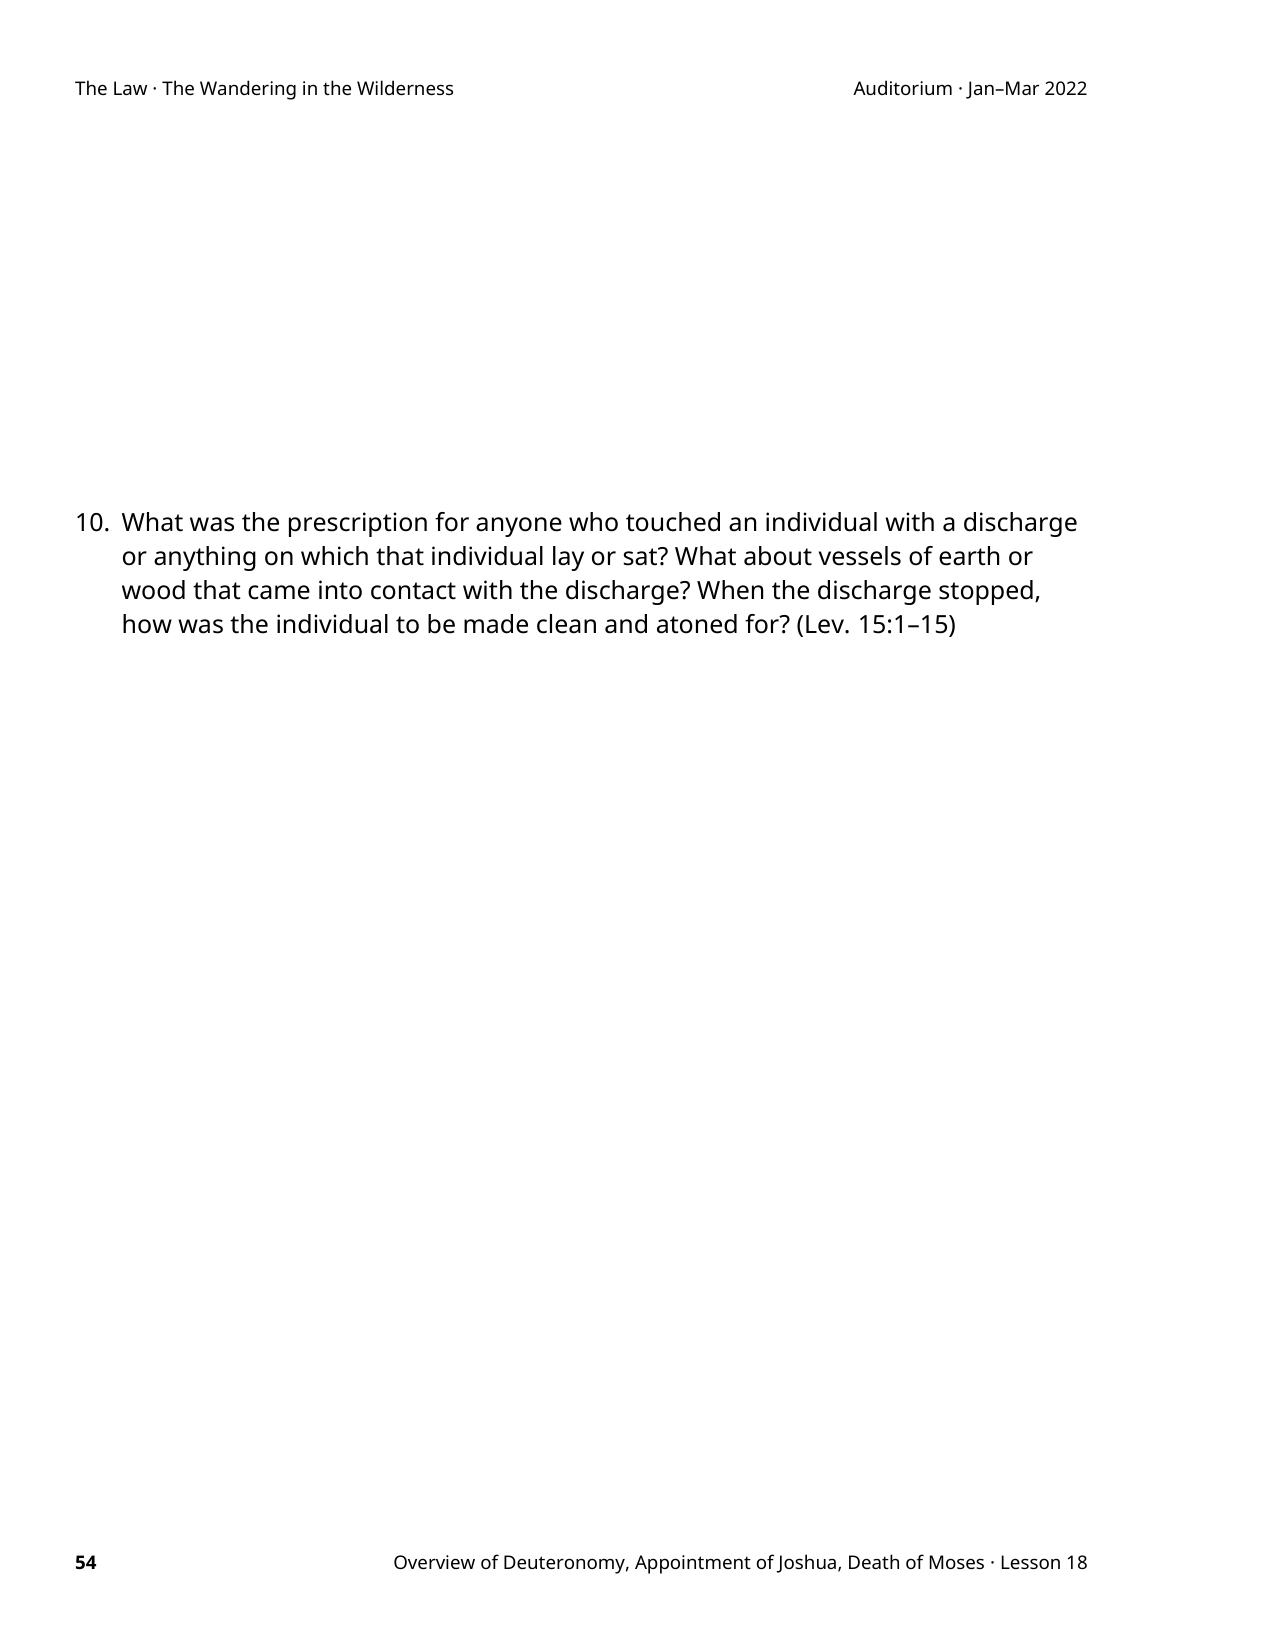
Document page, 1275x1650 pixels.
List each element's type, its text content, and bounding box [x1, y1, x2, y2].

text What was the prescription for anyone who touched an individual with a discharge or anything on which that individual lay or sat? What about vessels of earth or wood that came into contact with the discharge? When the discharge stopped, how was the individual to be made clean and atoned for? (Lev. 15:1–15) [75, 504, 1087, 641]
